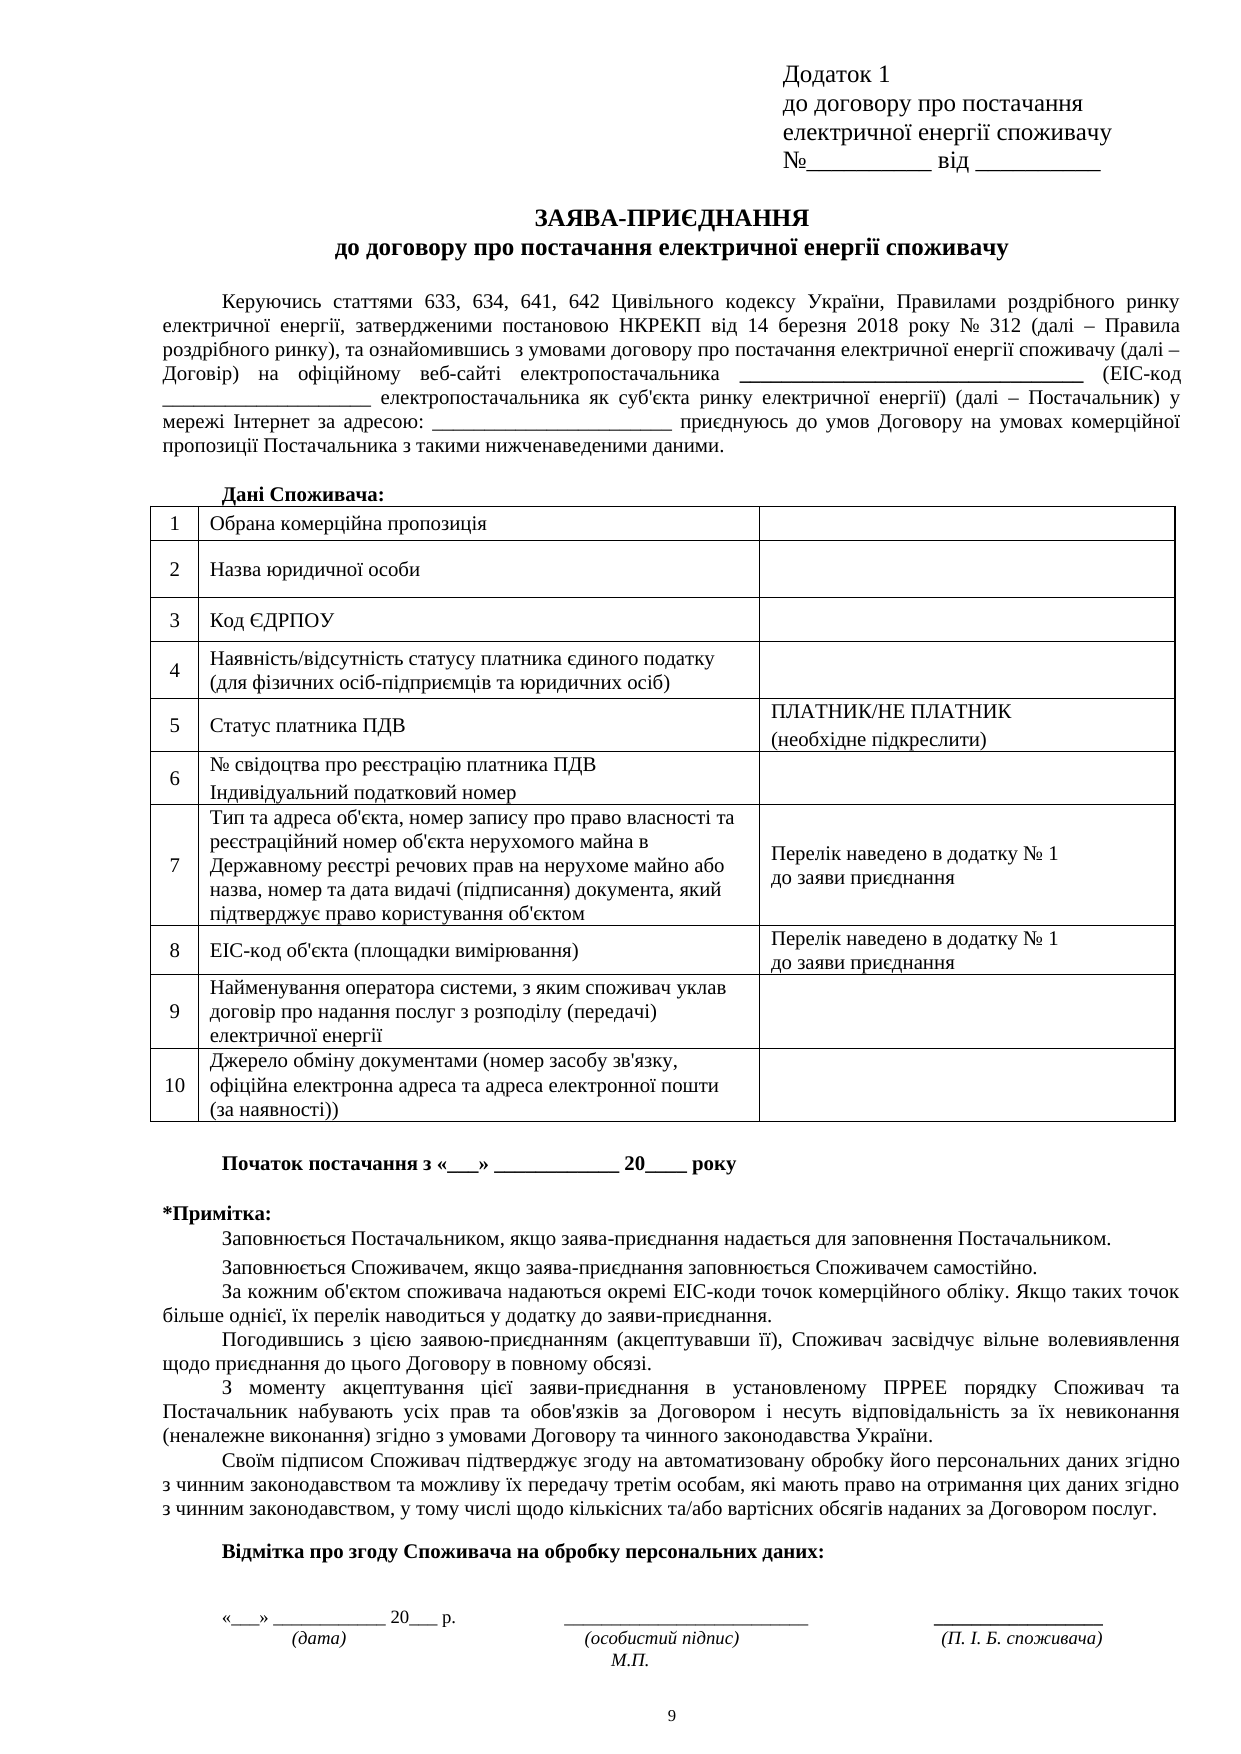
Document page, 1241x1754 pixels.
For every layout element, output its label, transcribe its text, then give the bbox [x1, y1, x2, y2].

table_cell 8 [151, 926, 198, 974]
table_cell [760, 598, 1174, 641]
text Своїм підписом Споживач підтверджує згоду на автоматизовану обробку його персональних даних згідно з чинним законодавством та можливу їх передачу третім особам, які мають право на отримання цих даних згідно з чинним законодавством, у тому числі щодо кількісних та/або вартісних обсягів наданих за Договором послуг. [162, 1447, 1181, 1520]
table_cell Назва юридичної особи [199, 541, 759, 597]
table_cell ПЛАТНИК/НЕ ПЛАТНИК (необхідне підкреслити) [760, 699, 1174, 751]
table_cell 9 [151, 975, 198, 1047]
table_cell [760, 1049, 1174, 1121]
table_cell [760, 752, 1174, 804]
text Відмітка про згоду Споживача на обробку персональних даних: [162, 1539, 1181, 1563]
text Керуючись статтями 633, 634, 641, 642 Цивільного кодексу України, Правилами роздрібного ринку електричної енергії, затвердженими постановою НКРЕКП від 14 березня 2018 року № 312 (далі – Правила роздрібного ринку), та ознайомившись з умовами договору про постачання електричної енергії споживачу (далі – Договір) на офіційному веб-сайті електропостачальника _________________________________ (ЕІС-код ____________________ електропостачальника як суб'єкта ринку електричної енергії) (далі – Постачальник) у мережі Інтернет за адресою: _______________________ приєднуюсь до умов Договору на умовах комерційної пропозиції Постачальника з такими нижченаведеними даними. [162, 289, 1181, 457]
table_header 1 [151, 507, 198, 540]
table_cell Код ЄДРПОУ [199, 598, 759, 641]
text до договору про постачання [783, 88, 1181, 117]
table_cell [760, 642, 1174, 698]
text Заповнюється Споживачем, якщо заява-приєднання заповнюється Споживачем самостійно. [162, 1255, 1181, 1279]
text Початок постачання з «___» ____________ 20____ року [162, 1150, 1181, 1174]
table_header __________________________ (особистий підпис) М.П. [494, 1606, 826, 1670]
text Дані Споживача: [162, 482, 1181, 506]
text до договору про постачання електричної енергії споживачу [162, 232, 1181, 260]
table_header Обрана комерційна пропозиція [199, 507, 759, 540]
text Додаток 1 [783, 59, 1181, 88]
table_cell 4 [151, 642, 198, 698]
table_header [760, 507, 1174, 540]
text ЗАЯВА-ПРИЄДНАННЯ [162, 203, 1181, 232]
table_cell [760, 975, 1174, 1047]
text *Примітка: [162, 1200, 1181, 1224]
table_cell 7 [151, 805, 198, 925]
table_cell [760, 541, 1174, 597]
table_cell 10 [151, 1049, 198, 1121]
table_cell № свідоцтва про реєстрацію платника ПДВ Індивідуальний податковий номер [199, 752, 759, 804]
table_cell Статус платника ПДВ [199, 699, 759, 751]
table_header __________________ (П. І. Б. споживача) [826, 1606, 1154, 1670]
table_cell 3 [151, 598, 198, 641]
text З моменту акцептування цієї заяви-приєднання в установленому ПРРЕЕ порядку Споживач та Постачальник набувають усіх прав та обов'язків за Договором і несуть відповідальність за їх невиконання (неналежне виконання) згідно з умовами Договору та чинного законодавства України. [162, 1375, 1181, 1447]
text №__________ від __________ [783, 145, 1181, 174]
table_cell ЕІС-код об'єкта (площадки вимірювання) [199, 926, 759, 974]
table_cell 6 [151, 752, 198, 804]
table_cell Джерело обміну документами (номер засобу зв'язку, офіційна електронна адреса та адреса електронної пошти (за наявності)) [199, 1049, 759, 1121]
table_cell 2 [151, 541, 198, 597]
table_header «___» ____________ 20___ р. (дата) [151, 1606, 494, 1670]
text електричної енергії споживачу [783, 117, 1181, 145]
list Заповнюється Постачальником, якщо заява-приєднання надається для заповнення Постачальником. [162, 1226, 1181, 1250]
table_cell 5 [151, 699, 198, 751]
text Погодившись з цією заявою-приєднанням (акцептувавши її), Споживач засвідчує вільне волевиявлення щодо приєднання до цього Договору в повному обсязі. [162, 1327, 1181, 1375]
table_cell Тип та адреса об'єкта, номер запису про право власності та реєстраційний номер об'єкта нерухомого майна в Державному реєстрі речових прав на нерухоме майно або назва, номер та дата видачі (підписання) документа, який підтверджує право користування об'єктом [199, 805, 759, 925]
table_cell Наявність/відсутність статусу платника єдиного податку (для фізичних осіб-підприємців та юридичних осіб) [199, 642, 759, 698]
table_cell Перелік наведено в додатку № 1 до заяви приєднання [760, 926, 1174, 974]
text За кожним об'єктом споживача надаються окремі ЕІС-коди точок комерційного обліку. Якщо таких точок більше однієї, їх перелік наводиться у додатку до заяви-приєднання. [162, 1279, 1181, 1327]
table_cell Найменування оператора системи, з яким споживач уклав договір про надання послуг з розподілу (передачі) електричної енергії [199, 975, 759, 1047]
table_cell Перелік наведено в додатку № 1 до заяви приєднання [760, 805, 1174, 925]
